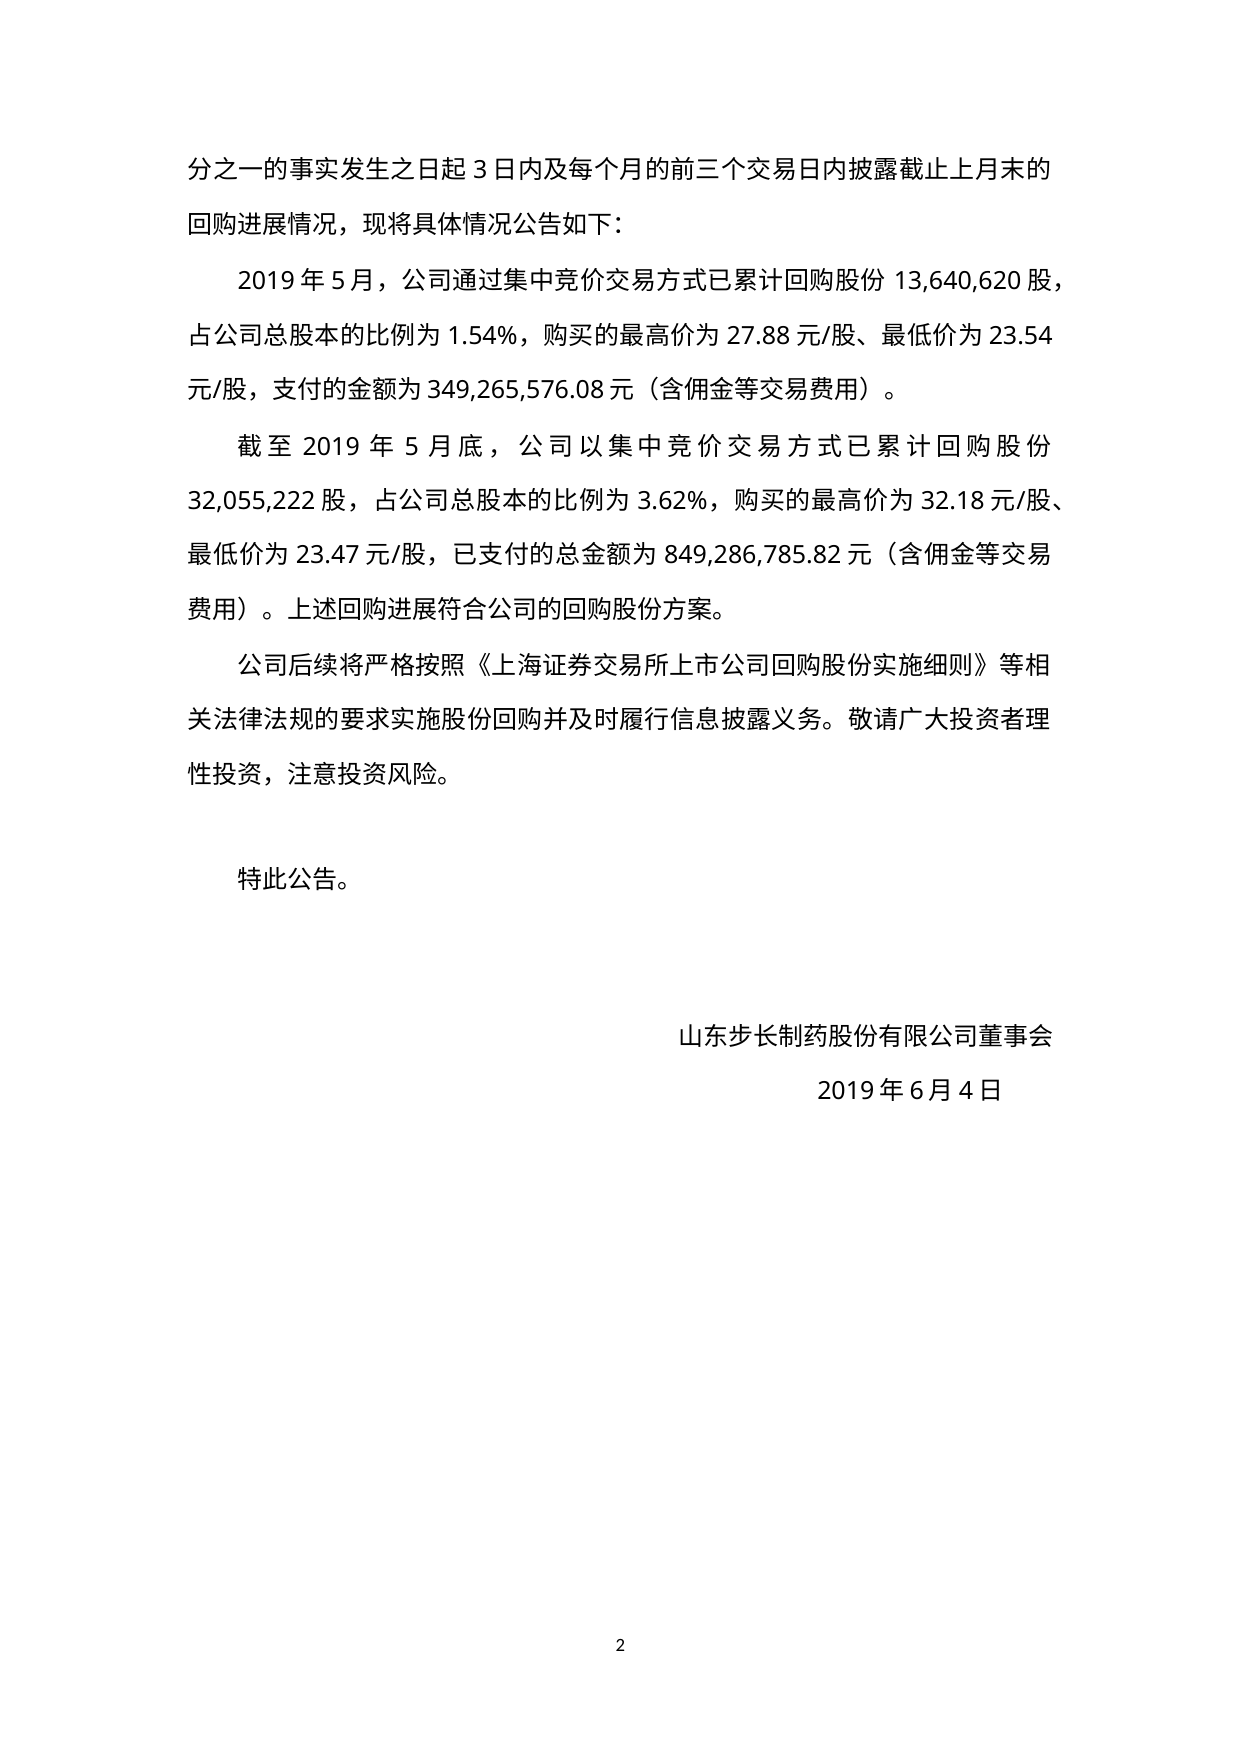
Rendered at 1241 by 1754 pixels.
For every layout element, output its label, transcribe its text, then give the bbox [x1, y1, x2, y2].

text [187, 150, 1053, 243]
text 公司后续将严格按照《上海证券交易所上市公司回购股份实施细则》等相关法律法规的要求实施股份回购并及时履行信息披露义务。敬请广大投资者理性投资，注意投资风险。 [187, 646, 1053, 791]
text 2019年6月4日 [187, 1071, 1003, 1107]
text 截至2019年5月底，公司以集中竞价交易方式已累计回购股份32,055,222股，占公司总股本的比例为3.62%，购买的最高价为32.18元/股、最低价为23.47元/股，已支付的总金额为849,286,785.82元（含佣金等交易费用）。上述回购进展符合公司的回购股份方案。 [187, 426, 1053, 627]
text 山东步长制药股份有限公司董事会 [187, 1016, 1053, 1052]
text 特此公告。 [187, 860, 1053, 896]
text 2019年5月，公司通过集中竞价交易方式已累计回购股份13,640,620股，占公司总股本的比例为1.54%，购买的最高价为27.88元/股、最低价为23.54元/股，支付的金额为349,265,576.08元（含佣金等交易费用）。 [187, 261, 1053, 408]
